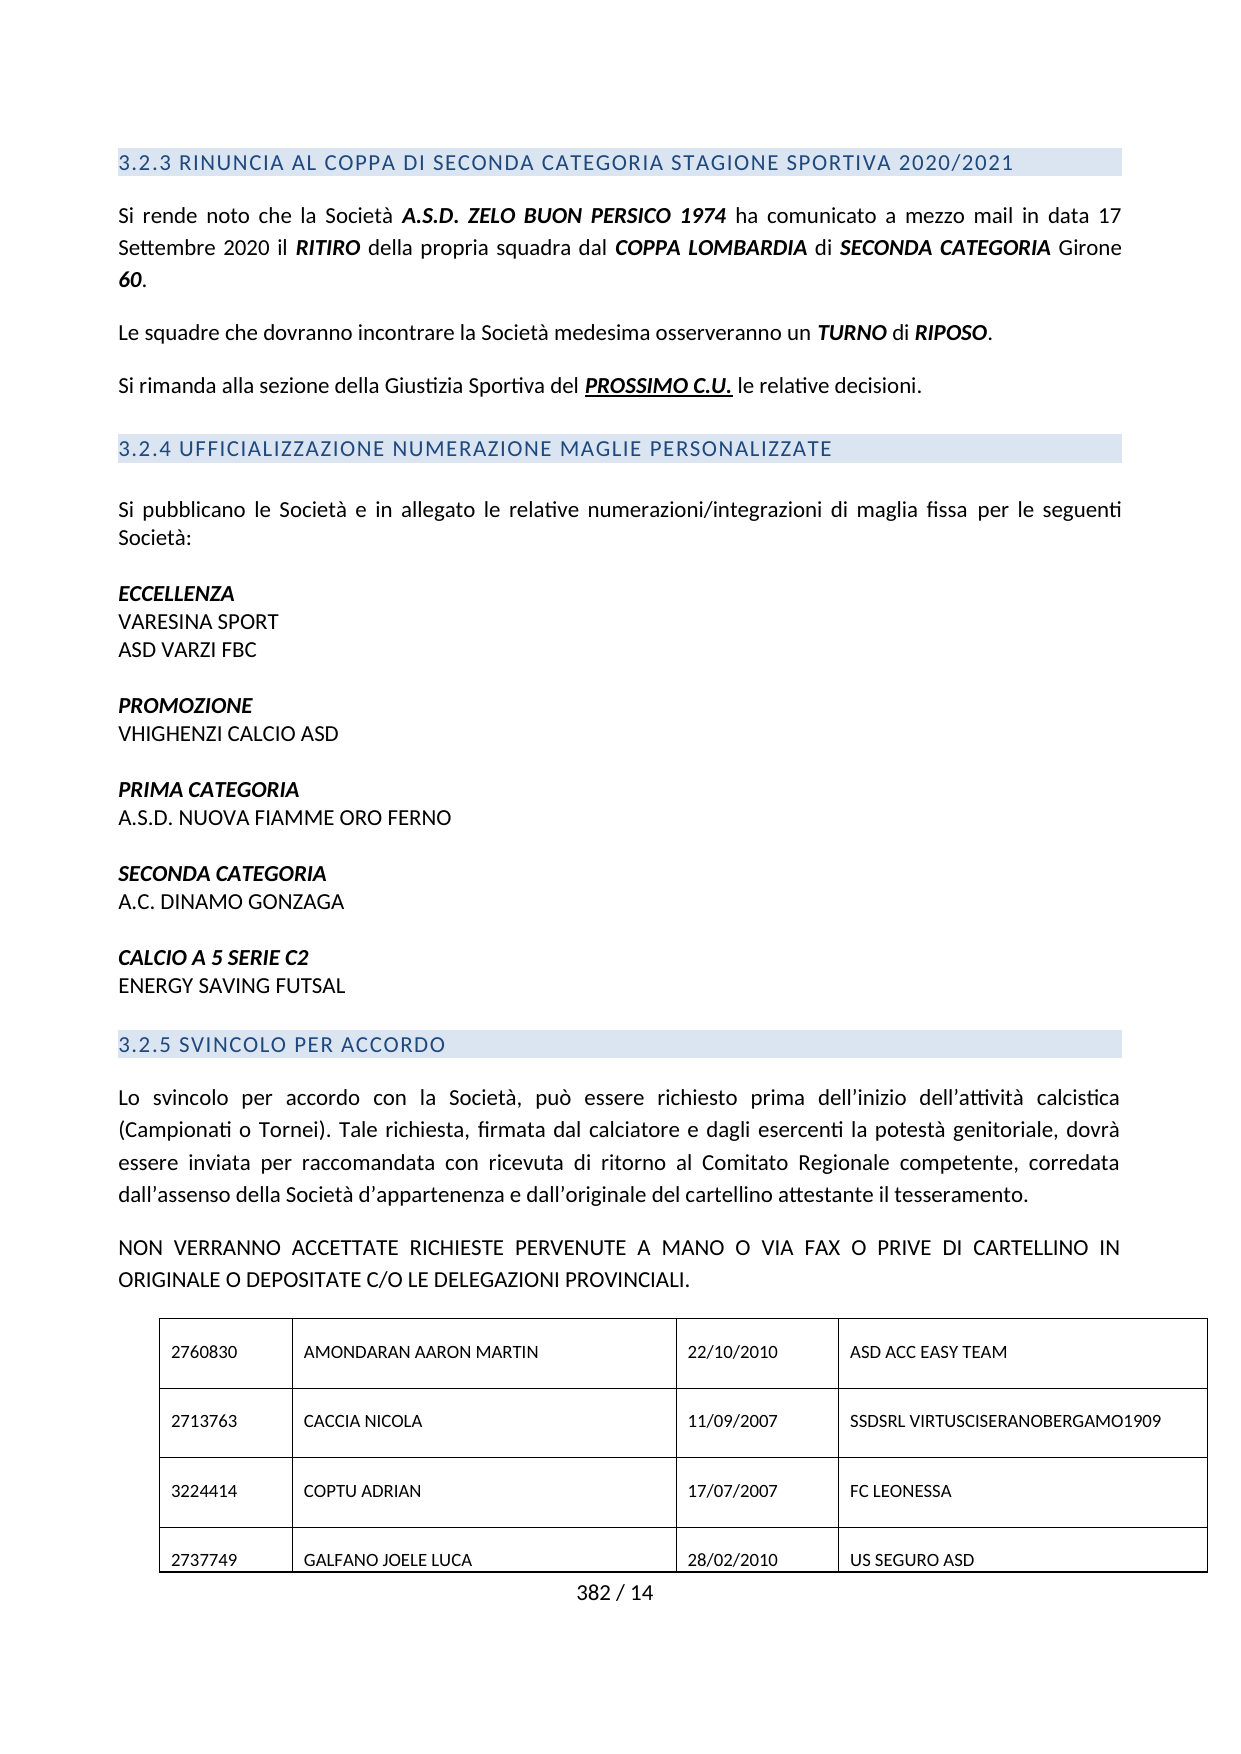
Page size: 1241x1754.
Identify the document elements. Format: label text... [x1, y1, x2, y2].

text A.C. DINAMO GONZAGA [118, 887, 1122, 915]
table_header 22/10/2010 [677, 1319, 838, 1388]
table_cell COPTU ADRIAN [293, 1458, 676, 1527]
text VHIGHENZI CALCIO ASD [118, 719, 1122, 747]
text A.S.D. NUOVA FIAMME ORO FERNO [118, 803, 1122, 831]
text CALCIO A 5 SERIE C2 [118, 943, 1122, 971]
table_cell CACCIA NICOLA [293, 1389, 676, 1457]
table_cell FC LEONESSA [839, 1458, 1207, 1527]
text Lo svincolo per accordo con la Società, può essere richiesto prima dell’inizio dell’attività calcistica (Campionati o Tornei). Tale richiesta, firmata dal calciatore e dagli esercenti la potestà genitoriale, dovrà essere inviata per raccomandata con ricevuta di ritorno al Comitato Regionale competente, corredata dall’assenso della Società d’appartenenza e dall’originale del cartellino attestante il tesseramento. [118, 1083, 1122, 1208]
text ASD VARZI FBC [118, 635, 1122, 663]
table_cell 2737749 [160, 1528, 292, 1571]
text 3.2.5 SVINCOLO PER ACCORDO [118, 1030, 1122, 1058]
table_cell 3224414 [160, 1458, 292, 1527]
table_cell SSDSRL VIRTUSCISERANOBERGAMO1909 [839, 1389, 1207, 1457]
table_cell US SEGURO ASD [839, 1528, 1207, 1571]
subtitle 3.2.3 rinuncia al cOPPA DI SECONDA CATEGORIA stagione sportiva 2020/2021 [118, 148, 1122, 176]
table_cell 11/09/2007 [677, 1389, 838, 1457]
text Si rimanda alla sezione della Giustizia Sportiva del PROSSIMO C.U. le relative decisioni. [118, 371, 1122, 399]
table_cell 28/02/2010 [677, 1528, 838, 1571]
text NON VERRANNO ACCETTATE RICHIESTE PERVENUTE A MANO O VIA FAX O PRIVE DI CARTELLINO IN ORIGINALE O DEPOSITATE C/O LE DELEGAZIONI PROVINCIALI. [118, 1233, 1122, 1293]
text VARESINA SPORT [118, 607, 1122, 635]
text SECONDA CATEGORIA [118, 859, 1122, 887]
table_cell 2713763 [160, 1389, 292, 1457]
text PROMOZIONE [118, 691, 1122, 719]
table_header ASD ACC EASY TEAM [839, 1319, 1207, 1388]
text ENERGY SAVING FUTSAL [118, 971, 1122, 999]
text ECCELLENZA [118, 579, 1122, 607]
text Si pubblicano le Società e in allegato le relative numerazioni/integrazioni di maglia fissa per le seguenti Società: [118, 495, 1122, 551]
table_header AMONDARAN AARON MARTIN [293, 1319, 676, 1388]
text Le squadre che dovranno incontrare la Società medesima osserveranno un TURNO di RIPOSO. [118, 318, 1122, 346]
table_header 2760830 [160, 1319, 292, 1388]
text PRIMA CATEGORIA [118, 775, 1122, 803]
table_cell 17/07/2007 [677, 1458, 838, 1527]
text 3.2.4 ufficializzazione numerazione maglie personalizzate [118, 434, 1122, 463]
text Si rende noto che la Società A.S.D. ZELO BUON PERSICO 1974 ha comunicato a mezzo mail in data 17 Settembre 2020 il RITIRO della propria squadra dal COPPA LOMBARDIA di SECONDA CATEGORIA Girone 60. [118, 201, 1122, 293]
table_cell GALFANO JOELE LUCA [293, 1528, 676, 1571]
